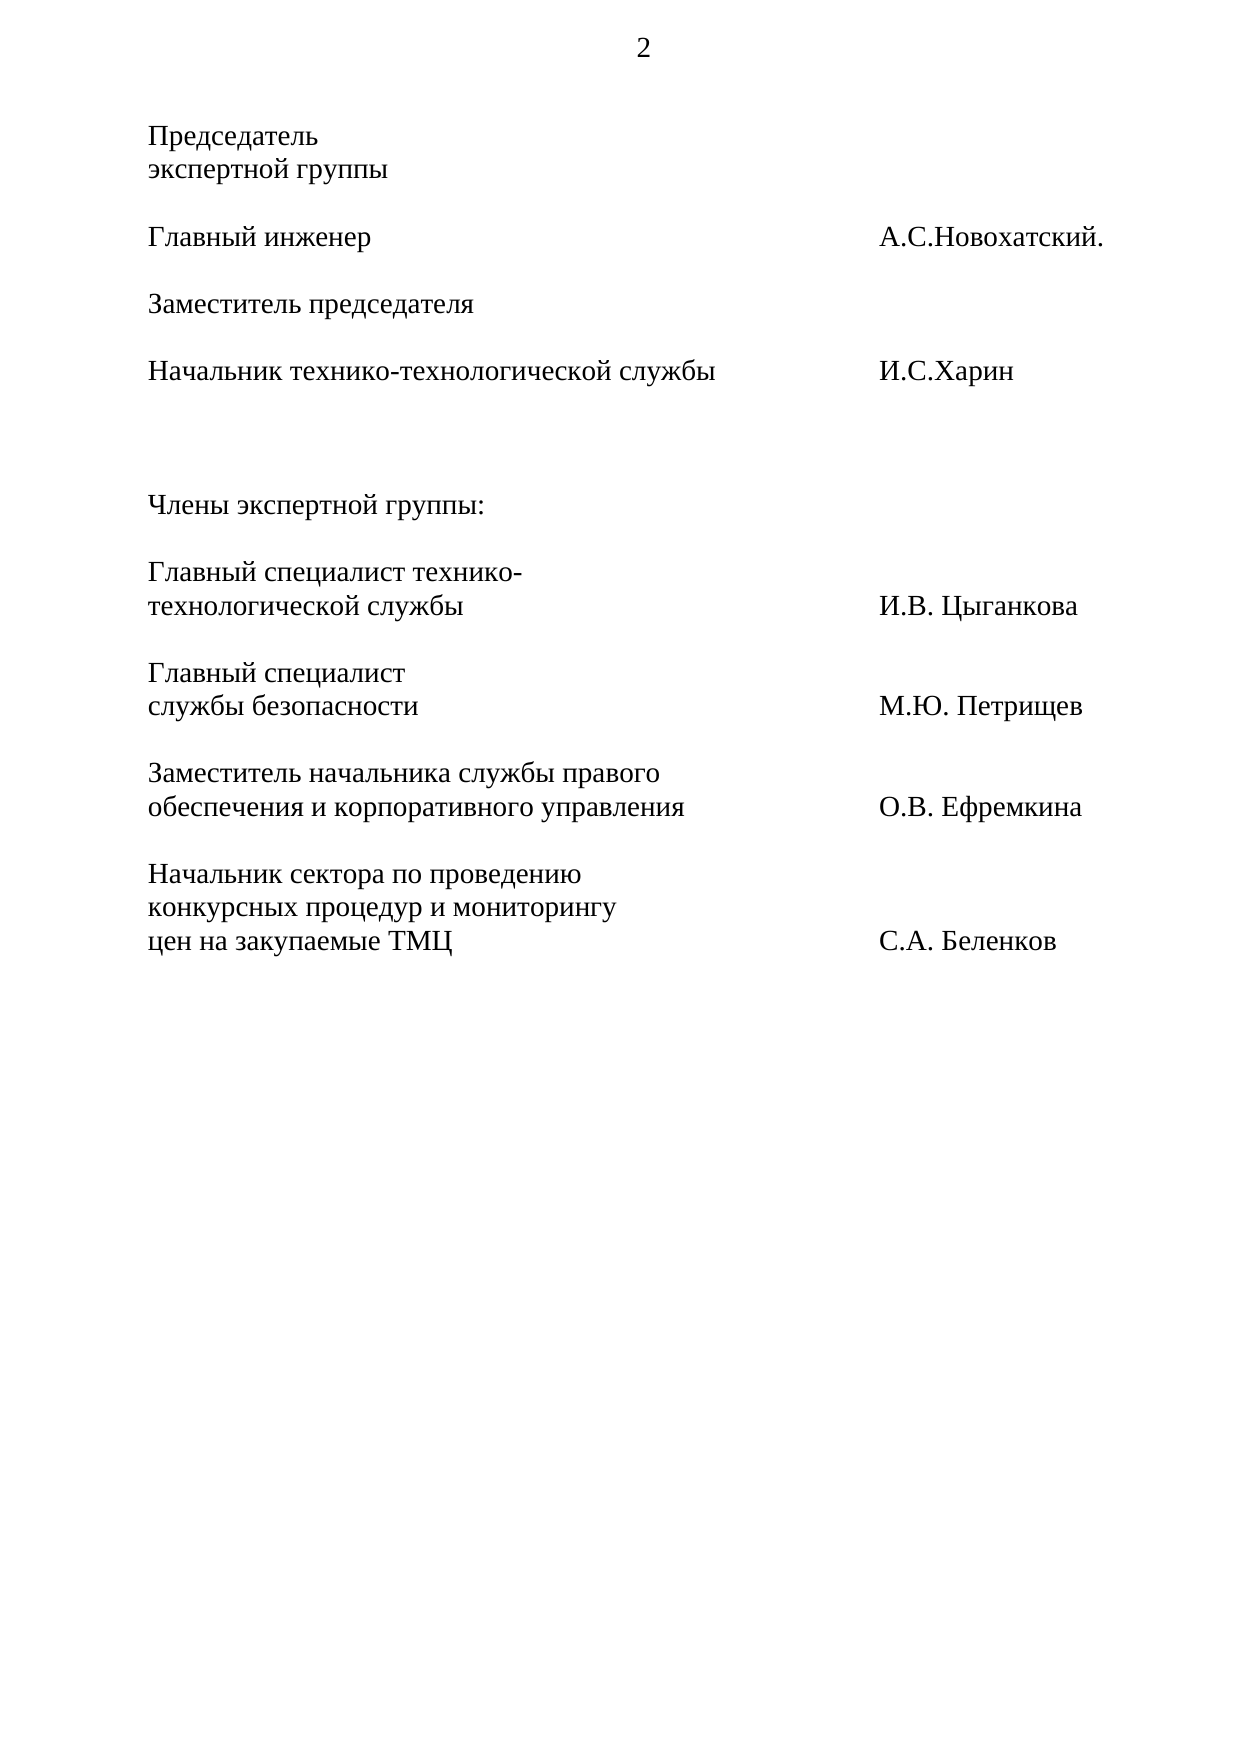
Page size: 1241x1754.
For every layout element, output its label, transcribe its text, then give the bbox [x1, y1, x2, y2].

text Заместитель председателя [148, 286, 1140, 319]
text экспертной группы [148, 152, 1140, 185]
text Главный специалист технико- [148, 554, 1140, 588]
text Члены экспертной группы: [148, 487, 1140, 521]
text Главный специалист [148, 655, 1140, 688]
text службы безопасности М.Ю. Петрищев [148, 688, 1140, 722]
text Председатель [148, 118, 1140, 152]
text цен на закупаемые ТМЦ С.А. Беленков [148, 923, 1140, 957]
text конкурсных процедур и мониторингу [148, 889, 1140, 923]
text технологической службы И.В. Цыганкова [148, 588, 1140, 621]
text Начальник сектора по проведению [148, 856, 1140, 889]
text Заместитель начальника службы правого [148, 755, 1140, 789]
text обеспечения и корпоративного управления О.В. Ефремкина [148, 789, 1140, 822]
text Начальник технико-технологической службы И.С.Харин [148, 353, 1140, 386]
text Главный инженер А.С.Новохатский. [148, 219, 1140, 252]
